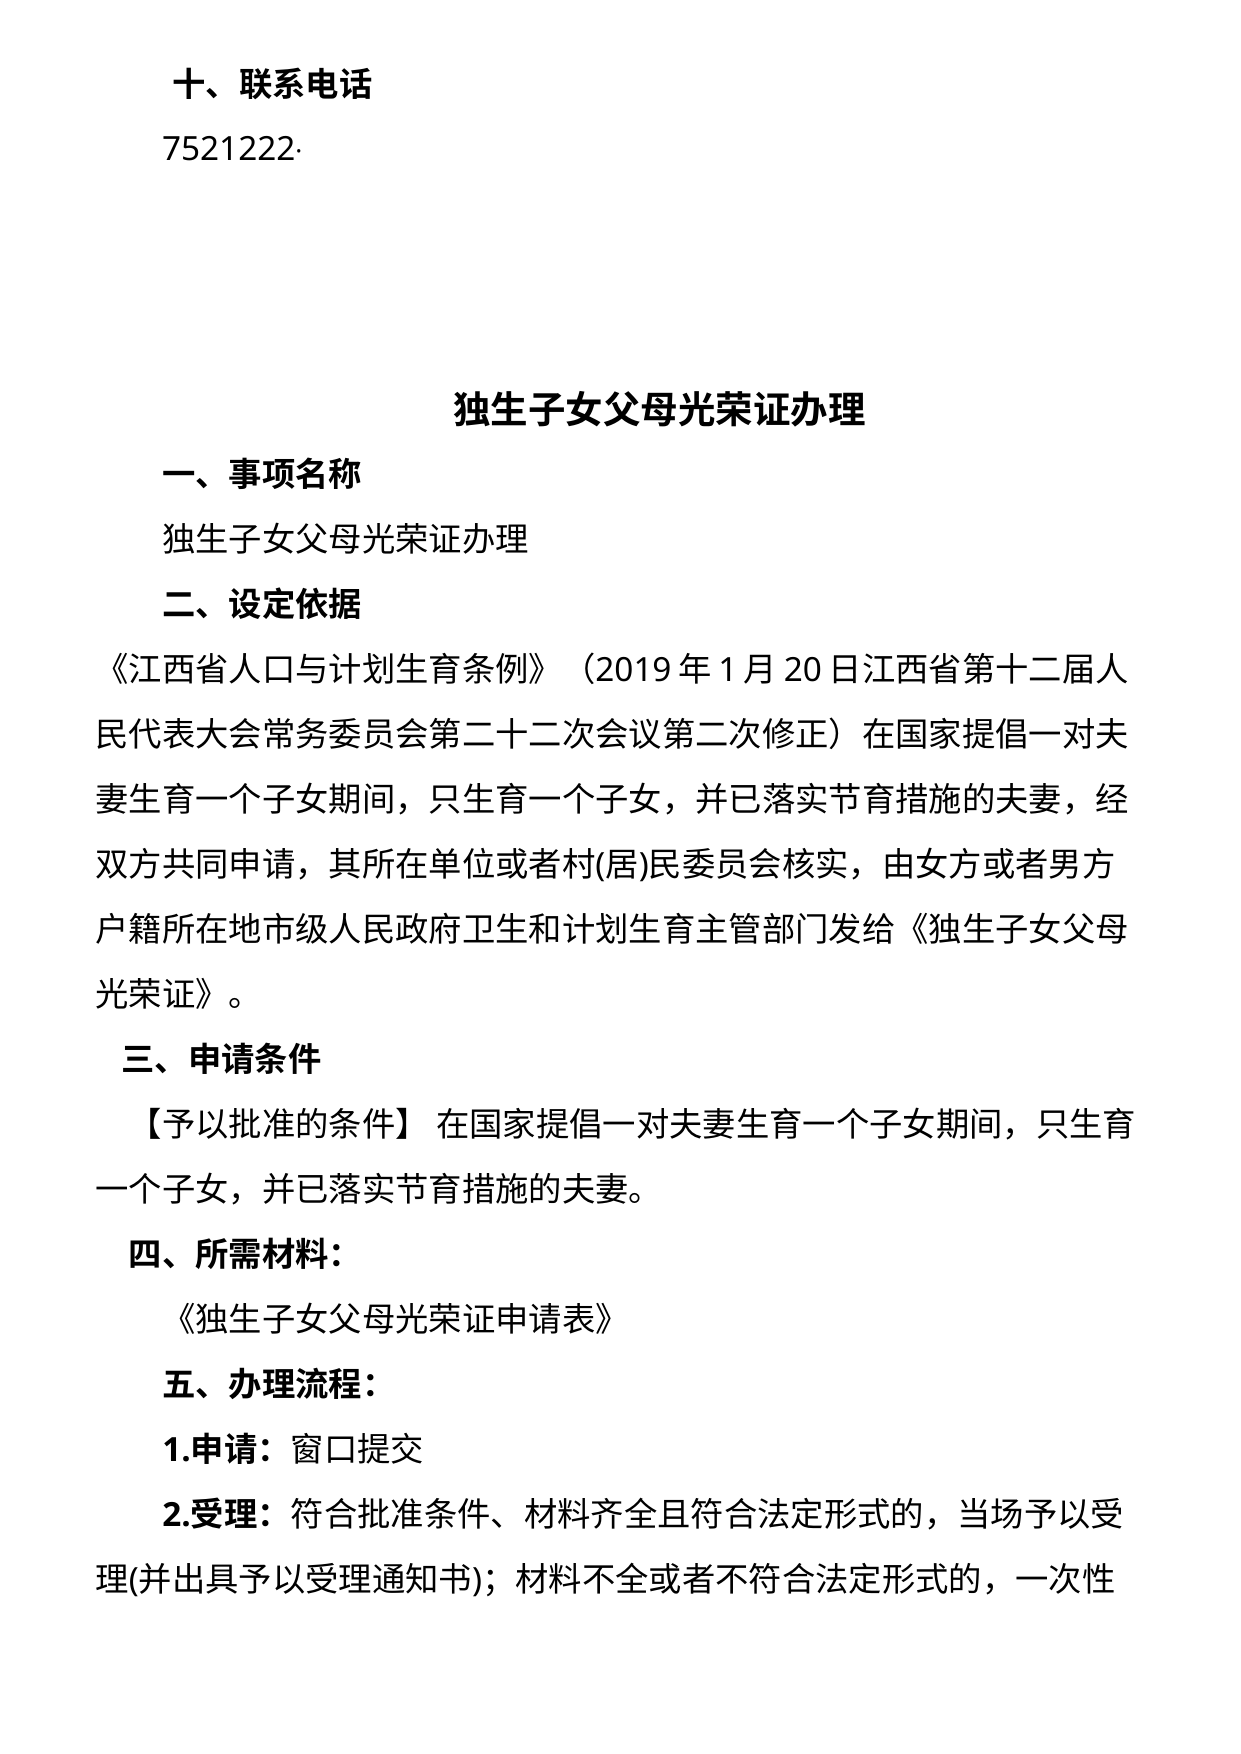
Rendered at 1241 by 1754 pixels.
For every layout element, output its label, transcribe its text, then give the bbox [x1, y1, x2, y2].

text 独生子女父母光荣证办理 [95, 374, 1148, 439]
text 1.申请：窗口提交 [95, 1414, 1148, 1479]
text 二、设定依据 [95, 569, 1148, 634]
text 独生子女父母光荣证办理 [95, 504, 1148, 569]
text 【予以批准的条件】 在国家提倡一对夫妻生育一个子女期间，只生育一个子女，并已落实节育措施的夫妻。 [95, 1089, 1148, 1219]
text 十、联系电话 [139, 49, 1148, 114]
text 一、事项名称 [95, 439, 1148, 504]
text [95, 1479, 1148, 1609]
text 五、办理流程： [95, 1349, 1148, 1414]
text 四、所需材料： [95, 1219, 1148, 1284]
text 三、申请条件 [95, 1024, 1148, 1089]
text 7521222· [95, 114, 1148, 179]
text 《江西省人口与计划生育条例》（2019年1月20日江西省第十二届人民代表大会常务委员会第二十二次会议第二次修正）在国家提倡一对夫妻生育一个子女期间，只生育一个子女，并已落实节育措施的夫妻，经双方共同申请，其所在单位或者村(居)民委员会核实，由女方或者男方户籍所在地市级人民政府卫生和计划生育主管部门发给《独生子女父母光荣证》。 [95, 634, 1148, 1024]
text 《独生子女父母光荣证申请表》 [95, 1284, 1148, 1349]
